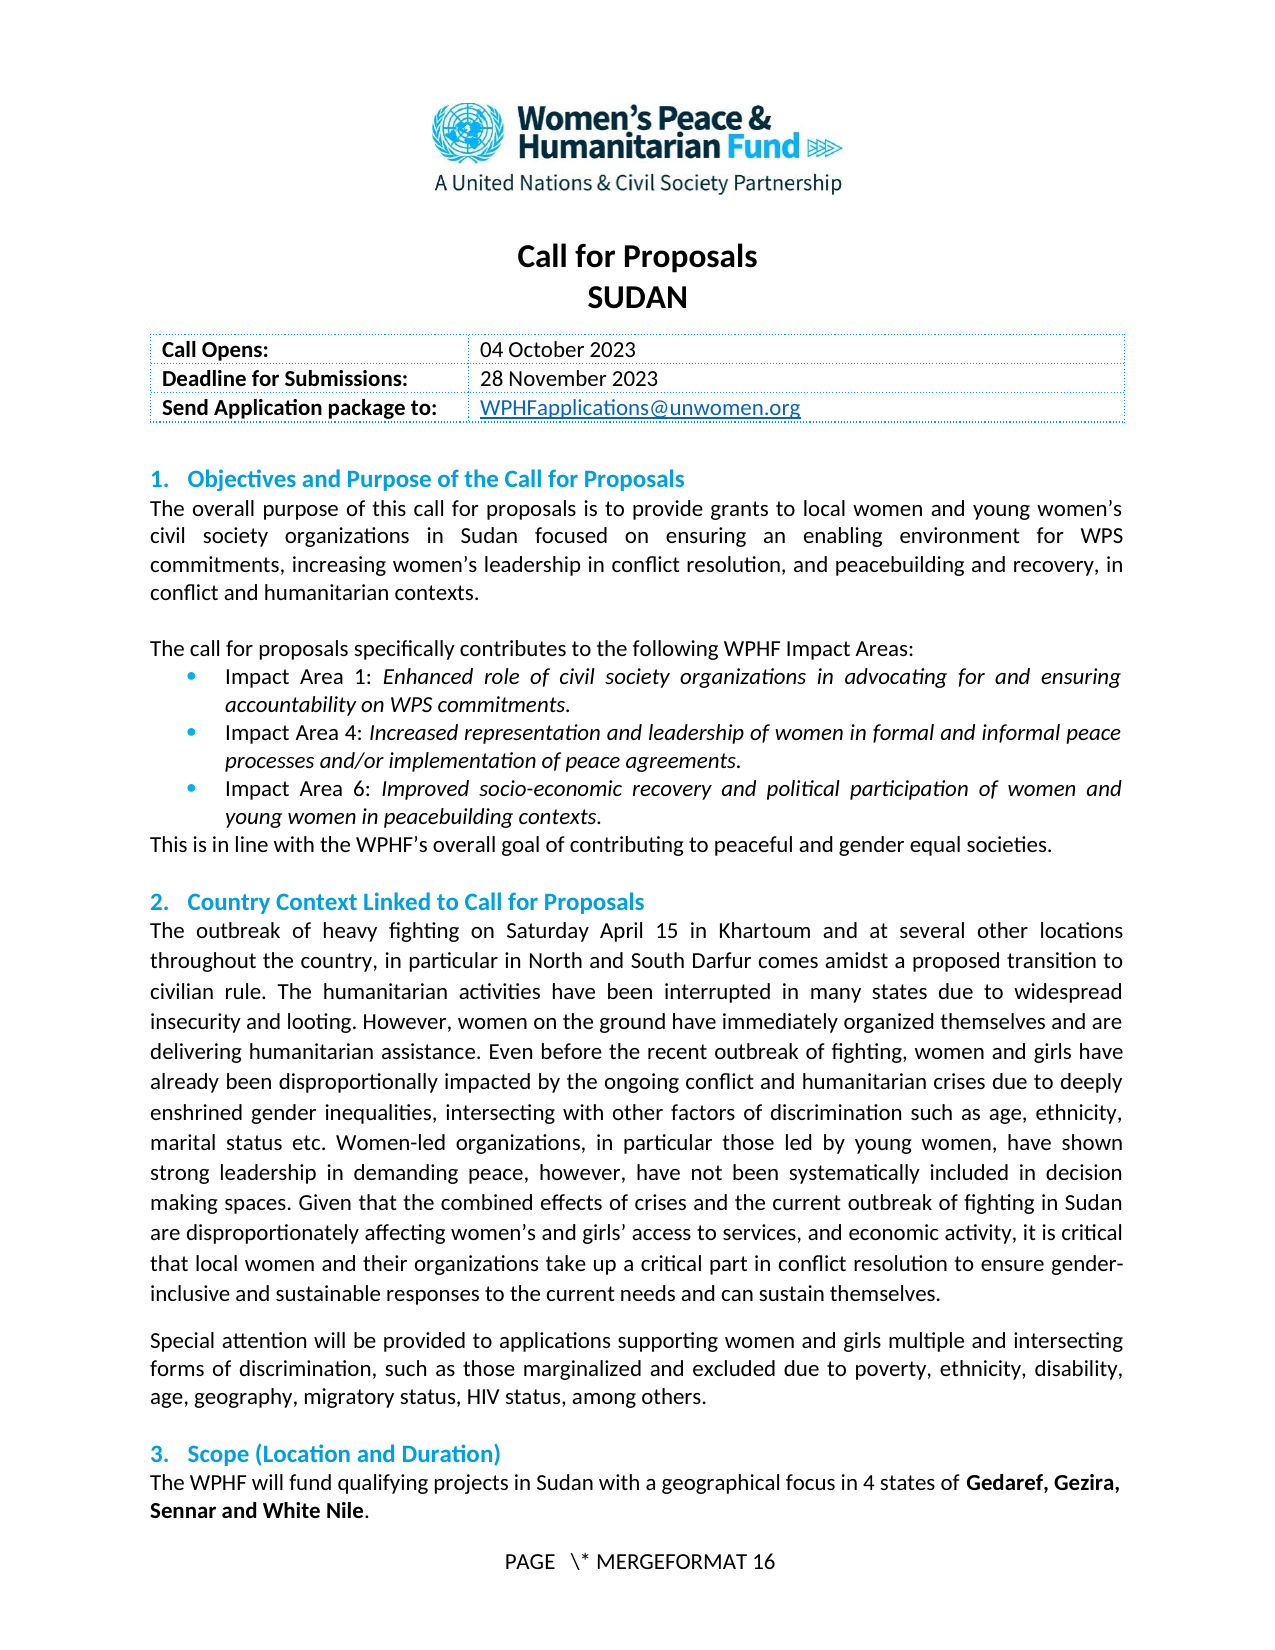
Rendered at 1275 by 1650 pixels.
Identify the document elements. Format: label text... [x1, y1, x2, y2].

list Country Context Linked to Call for Proposals [150, 886, 1125, 916]
text Special attention will be provided to applications supporting women and girls multiple and intersecting forms of discrimination, such as those marginalized and excluded due to poverty, ethnicity, disability, age, geography, migratory status, HIV status, among others. [150, 1326, 1125, 1410]
text The outbreak of heavy fighting on Saturday April 15 in Khartoum and at several other locations throughout the country, in particular in North and South Darfur comes amidst a proposed transition to civilian rule. The humanitarian activities have been interrupted in many states due to widespread insecurity and looting. However, women on the ground have immediately organized themselves and are delivering humanitarian assistance. Even before the recent outbreak of fighting, women and girls have already been disproportionally impacted by the ongoing conflict and humanitarian crises due to deeply enshrined gender inequalities, intersecting with other factors of discrimination such as age, ethnicity, marital status etc. Women-led organizations, in particular those led by young women, have shown strong leadership in demanding peace, however, have not been systematically included in decision making spaces. Given that the combined effects of crises and the current outbreak of fighting in Sudan are disproportionately affecting women’s and girls’ access to services, and economic activity, it is critical that local women and their organizations take up a critical part in conflict resolution to ensure gender-inclusive and sustainable responses to the current needs and can sustain themselves. [150, 916, 1125, 1307]
list The call for proposals specifically contributes to the following WPHF Impact Areas: [150, 634, 1125, 662]
table_header 04 October 2023 [469, 334, 1124, 363]
list Impact Area 4: Increased representation and leadership of women in formal and informal peace processes and/or implementation of peace agreements. [187, 718, 1125, 774]
text The WPHF will fund qualifying projects in Sudan with a geographical focus in 4 states of Gedaref, Gezira, Sennar and White Nile. [150, 1468, 1125, 1524]
table_cell Deadline for Submissions: [151, 363, 469, 392]
list Scope (Location and Duration) [150, 1438, 1125, 1468]
list This is in line with the WPHF’s overall goal of contributing to peaceful and gender equal societies. [150, 830, 1125, 858]
table_cell Send Application package to: [151, 392, 469, 421]
text Call for Proposals [150, 235, 1125, 276]
text SUDAN [150, 276, 1125, 316]
table_header Call Opens: [151, 334, 469, 363]
table_cell WPHFapplications@unwomen.org [469, 392, 1124, 421]
list The overall purpose of this call for proposals is to provide grants to local women and young women’s civil society organizations in Sudan focused on ensuring an enabling environment for WPS commitments, increasing women’s leadership in conflict resolution, and peacebuilding and recovery, in conflict and humanitarian contexts. [150, 494, 1125, 606]
list Impact Area 6: Improved socio-economic recovery and political participation of women and young women in peacebuilding contexts. [187, 774, 1125, 830]
list Objectives and Purpose of the Call for Proposals [150, 463, 1125, 494]
list Impact Area 1: Enhanced role of civil society organizations in advocating for and ensuring accountability on WPS commitments. [187, 662, 1125, 718]
picture [432, 103, 843, 195]
table_cell 28 November 2023 [469, 363, 1124, 392]
